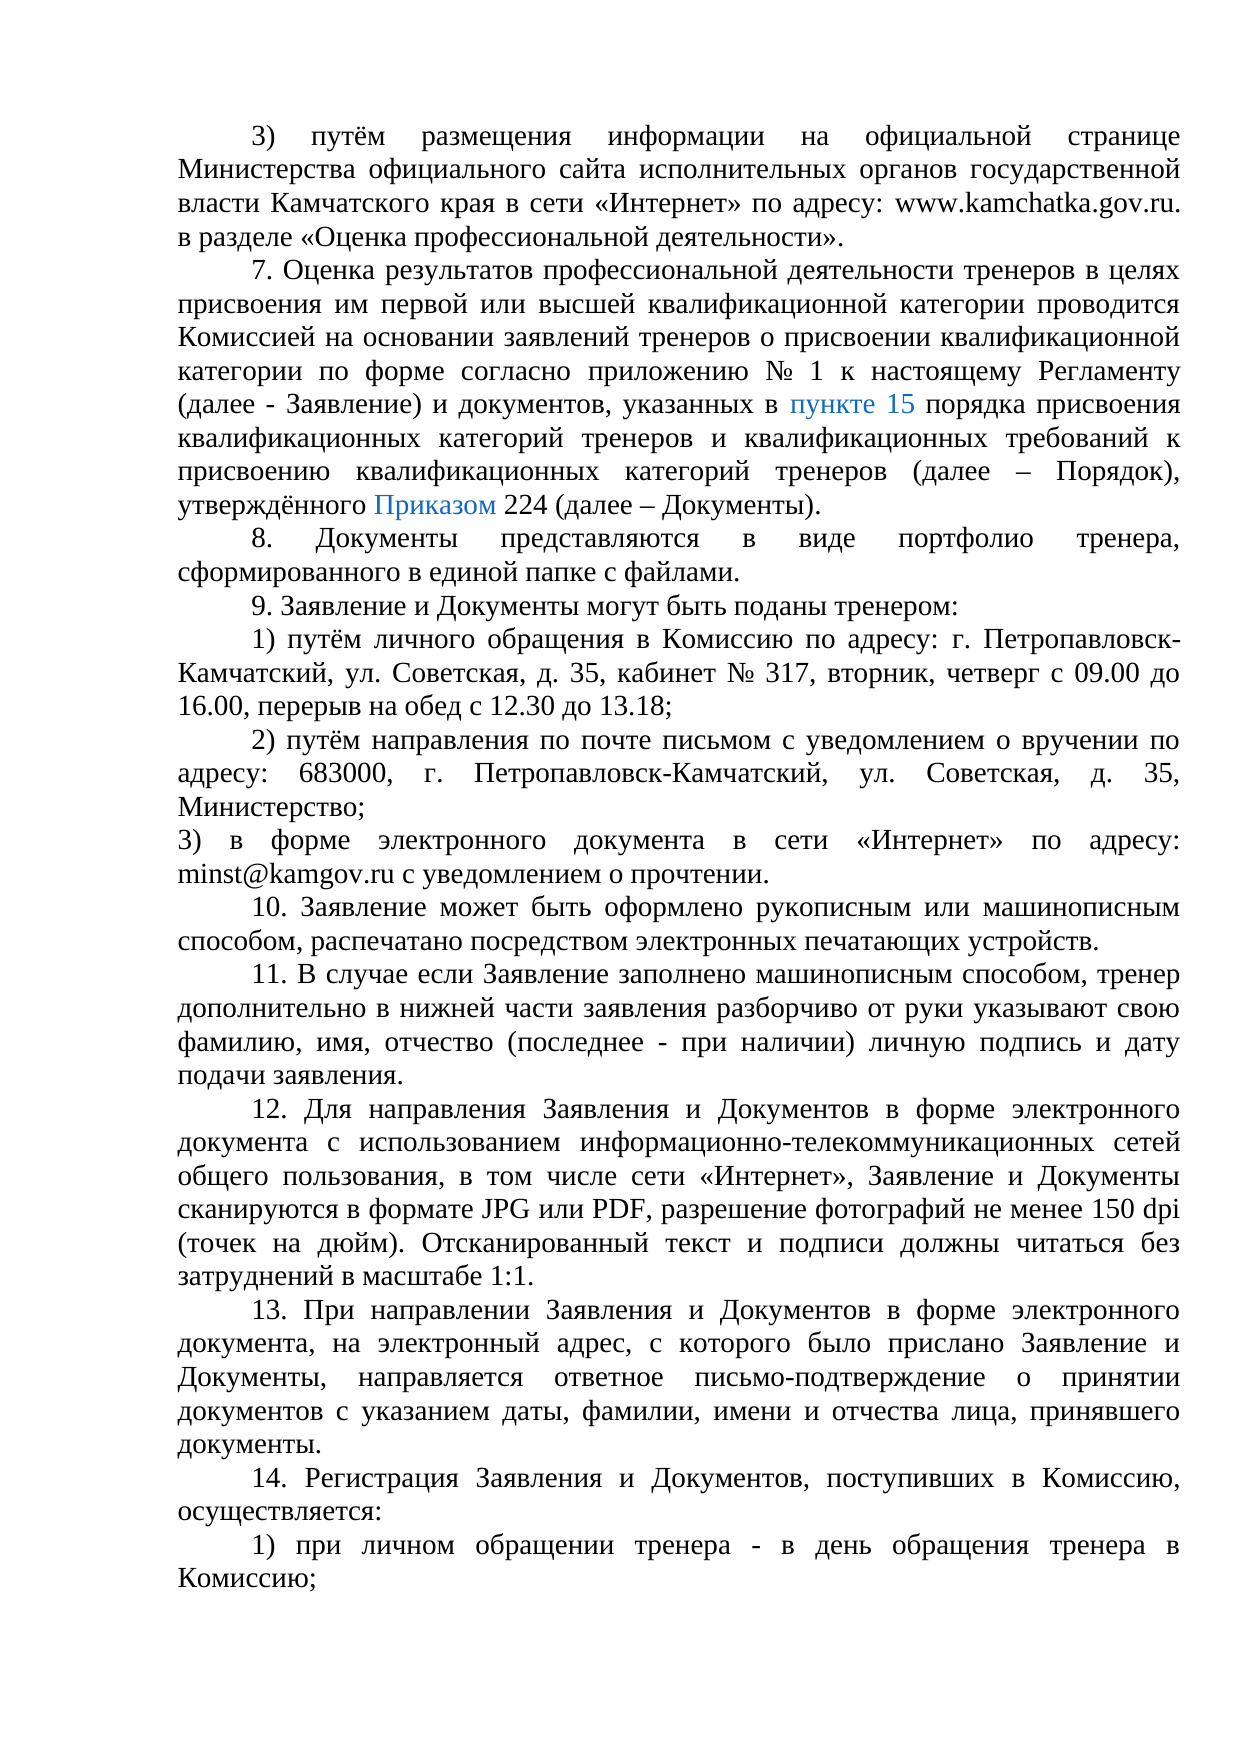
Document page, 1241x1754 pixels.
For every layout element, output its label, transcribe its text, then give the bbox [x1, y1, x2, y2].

text 9. Заявление и Документы могут быть поданы тренером: [177, 588, 1181, 621]
text 3) путём размещения информации на официальной странице Министерства официального сайта исполнительных органов государственной власти Камчатского края в сети «Интернет» по адресу: www.kamchatka.gov.ru. в разделе «Оценка профессиональной деятельности». [177, 118, 1181, 252]
text 1) при личном обращении тренера - в день обращения тренера в Комиссию; [177, 1527, 1181, 1594]
text 14. Регистрация Заявления и Документов, поступивших в Комиссию, осуществляется: [177, 1460, 1181, 1527]
text 1) путём личного обращения в Комиссию по адресу: г. Петропавловск-Камчатский, ул. Советская, д. 35, кабинет № 317, вторник, четверг с 09.00 до 16.00, перерыв на обед с 12.30 до 13.18; [177, 621, 1181, 722]
text 12. Для направления Заявления и Документов в форме электронного документа с использованием информационно-телекоммуникационных сетей общего пользования, в том числе сети «Интернет», Заявление и Документы сканируются в формате JPG или PDF, разрешение фотографий не менее 150 dpi (точек на дюйм). Отсканированный текст и подписи должны читаться без затруднений в масштабе 1:1. [177, 1091, 1181, 1292]
text 2) путём направления по почте письмом с уведомлением о вручении по адресу: 683000, г. Петропавловск-Камчатский, ул. Советская, д. 35, Министерство; [177, 722, 1181, 822]
text 8. Документы представляются в виде портфолио тренера, сформированного в единой папке с файлами. [177, 521, 1181, 588]
text 7. Оценка результатов профессиональной деятельности тренеров в целях присвоения им первой или высшей квалификационной категории проводится Комиссией на основании заявлений тренеров о присвоении квалификационной категории по форме согласно приложению № 1 к настоящему Регламенту (далее - Заявление) и документов, указанных в пункте 15 порядка присвоения квалификационных категорий тренеров и квалификационных требований к присвоению квалификационных категорий тренеров (далее – Порядок), утверждённого Приказом 224 (далее – Документы). [177, 252, 1181, 521]
text 10. Заявление может быть оформлено рукописным или машинописным способом, распечатано посредством электронных печатающих устройств. [177, 889, 1181, 957]
text 13. При направлении Заявления и Документов в форме электронного документа, на электронный адрес, с которого было прислано Заявление и Документы, направляется ответное письмо-подтверждение о принятии документов с указанием даты, фамилии, имени и отчества лица, принявшего документы. [177, 1292, 1181, 1460]
text 11. В случае если Заявление заполнено машинописным способом, тренер дополнительно в нижней части заявления разборчиво от руки указывают свою фамилию, имя, отчество (последнее - при наличии) личную подпись и дату подачи заявления. [177, 957, 1181, 1091]
text 3) в форме электронного документа в сети «Интернет» по адресу: minst@kamgov.ru с уведомлением о прочтении. [177, 822, 1181, 889]
